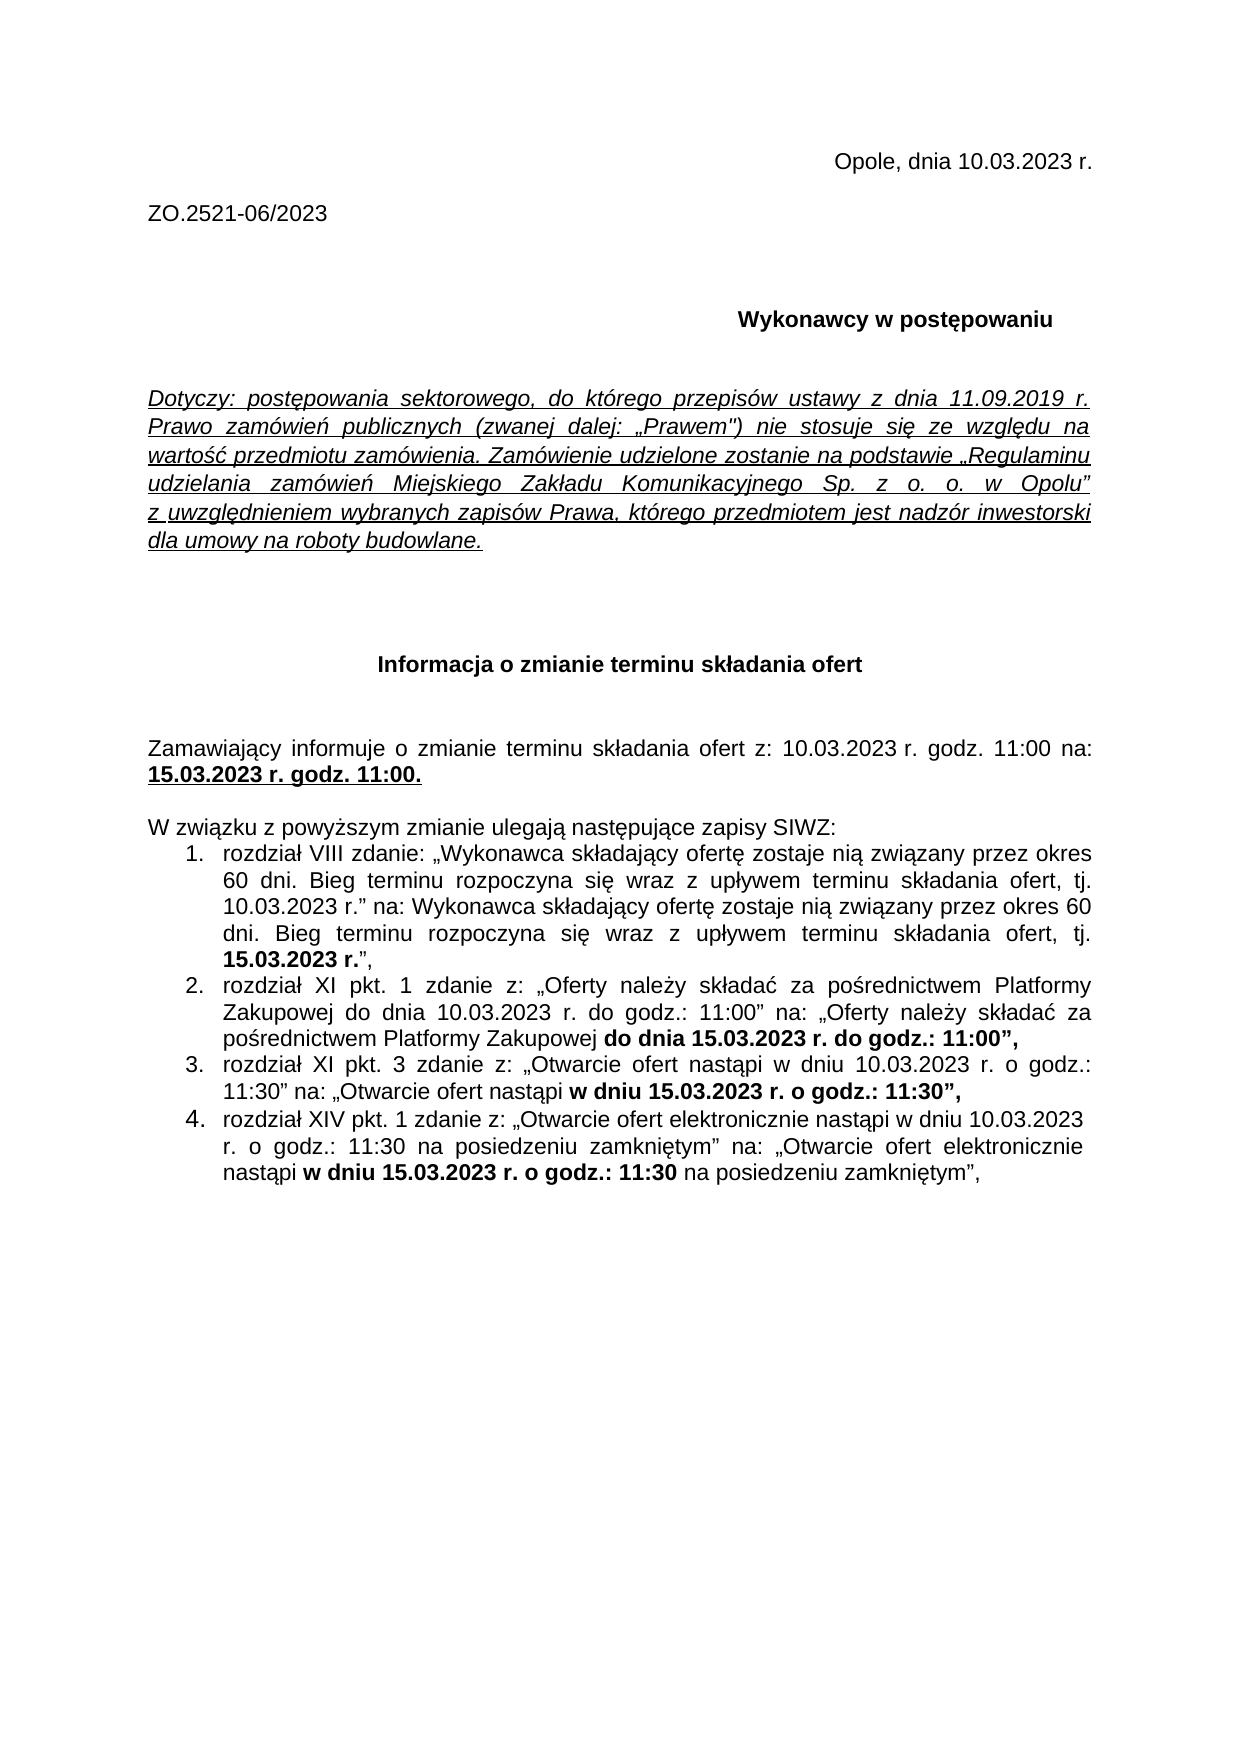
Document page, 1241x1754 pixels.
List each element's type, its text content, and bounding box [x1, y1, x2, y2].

list rozdział VIII zdanie: „Wykonawca składający ofertę zostaje nią związany przez okres 60 dni. Bieg terminu rozpoczyna się wraz z upływem terminu składania ofert, tj. 10.03.2023 r.” na: Wykonawca składający ofertę zostaje nią związany przez okres 60 dni. Bieg terminu rozpoczyna się wraz z upływem terminu składania ofert, tj. 15.03.2023 r.”, [185, 840, 1093, 972]
text Opole, dnia 10.03.2023 r. [148, 148, 1093, 174]
text ZO.2521-06/2023 [148, 200, 1093, 227]
text Zamawiający informuje o zmianie terminu składania ofert z: 10.03.2023 r. godz. 11:00 na: 15.03.2023 r. godz. 11:00. [148, 735, 1093, 788]
list rozdział XI pkt. 1 zdanie z: „Oferty należy składać za pośrednictwem Platformy Zakupowej do dnia 10.03.2023 r. do godz.: 11:00” na: „Oferty należy składać za pośrednictwem Platformy Zakupowej do dnia 15.03.2023 r. do godz.: 11:00”, [185, 972, 1093, 1051]
text Dotyczy: postępowania sektorowego, do którego przepisów ustawy z dnia 11.09.2019 r. Prawo zamówień publicznych (zwanej dalej: „Prawem") nie stosuje się ze względu na wartość przedmiotu zamówienia. Zamówienie udzielone zostanie na podstawie „Regulaminu udzielania zamówień Miejskiego Zakładu Komunikacyjnego Sp. z o. o. w Opolu” z uwzględnieniem wybranych zapisów Prawa, którego przedmiotem jest nadzór inwestorski dla umowy na roboty budowlane. [148, 385, 1093, 553]
list rozdział XIV pkt. 1 zdanie z: „Otwarcie ofert elektronicznie nastąpi w dniu 10.03.2023 r. o godz.: 11:30 na posiedzeniu zamkniętym” na: „Otwarcie ofert elektronicznie nastąpi w dniu 15.03.2023 r. o godz.: 11:30 na posiedzeniu zamkniętym”, [185, 1104, 1084, 1185]
text W związku z powyższym zmianie ulegają następujące zapisy SIWZ: [148, 814, 1093, 840]
list rozdział XI pkt. 3 zdanie z: „Otwarcie ofert nastąpi w dniu 10.03.2023 r. o godz.: 11:30” na: „Otwarcie ofert nastąpi w dniu 15.03.2023 r. o godz.: 11:30”, [185, 1051, 1093, 1104]
text Wykonawcy w postępowaniu [738, 306, 1093, 332]
text Informacja o zmianie terminu składania ofert [148, 651, 1093, 677]
